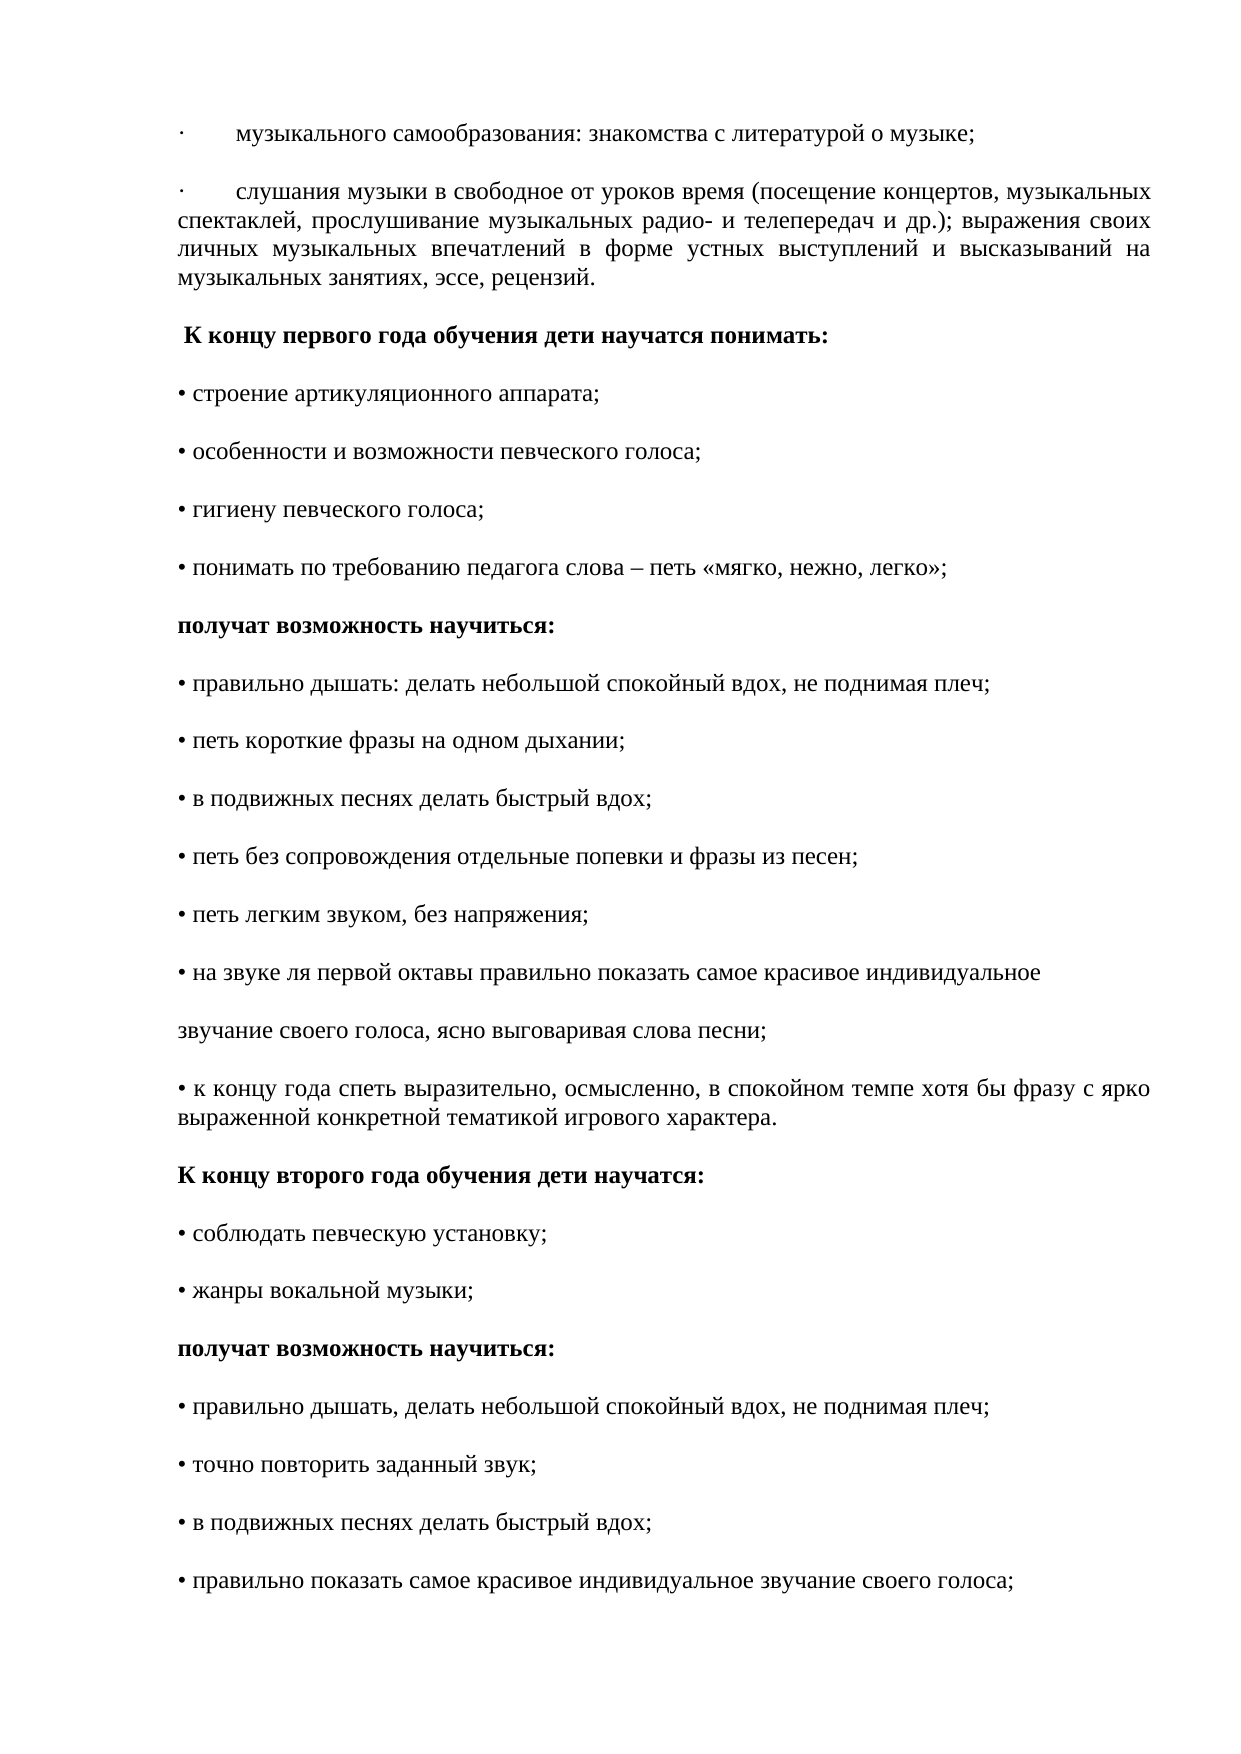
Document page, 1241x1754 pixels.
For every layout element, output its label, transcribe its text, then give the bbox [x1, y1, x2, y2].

text получат возможность научиться: [177, 1333, 1152, 1362]
text • соблюдать певческую установку; [177, 1218, 1152, 1246]
text · слушания музыки в свободное от уроков время (посещение концертов, музыкальных спектаклей, прослушивание музыкальных радио- и телепередач и др.); выражения своих личных музыкальных впечатлений в форме устных выступлений и высказываний на музыкальных занятиях, эссе, рецензий. [177, 176, 1152, 291]
text звучание своего голоса, ясно выговаривая слова песни; [177, 1015, 1152, 1044]
text • особенности и возможности певческого голоса; [177, 436, 1152, 465]
text • в подвижных песнях делать быстрый вдох; [177, 783, 1152, 812]
text • петь легким звуком, без напряжения; [177, 899, 1152, 928]
text получат возможность научиться: [177, 610, 1152, 638]
text · музыкального самообразования: знакомства с литературой о музыке; [177, 118, 1152, 147]
text • на звуке ля первой октавы правильно показать самое красивое индивидуальное [177, 957, 1152, 986]
text • правильно дышать: делать небольшой спокойный вдох, не поднимая плеч; [177, 668, 1152, 696]
text К концу первого года обучения дети научатся понимать: [177, 320, 1152, 349]
text • петь короткие фразы на одном дыхании; [177, 726, 1152, 754]
text • к концу года спеть выразительно, осмысленно, в спокойном темпе хотя бы фразу с ярко выраженной конкретной тематикой игрового характера. [177, 1073, 1152, 1131]
text • жанры вокальной музыки; [177, 1276, 1152, 1304]
text • гигиену певческого голоса; [177, 494, 1152, 523]
text • правильно показать самое красивое индивидуальное звучание своего голоса; [177, 1565, 1152, 1594]
text • понимать по требованию педагога слова – петь «мягко, нежно, легко»; [177, 552, 1152, 581]
text • в подвижных песнях делать быстрый вдох; [177, 1507, 1152, 1536]
text • петь без сопровождения отдельные попевки и фразы из песен; [177, 841, 1152, 870]
text • точно повторить заданный звук; [177, 1449, 1152, 1478]
text К концу второго года обучения дети научатся: [177, 1160, 1152, 1188]
text • строение артикуляционного аппарата; [177, 378, 1152, 407]
text • правильно дышать, делать небольшой спокойный вдох, не поднимая плеч; [177, 1391, 1152, 1420]
